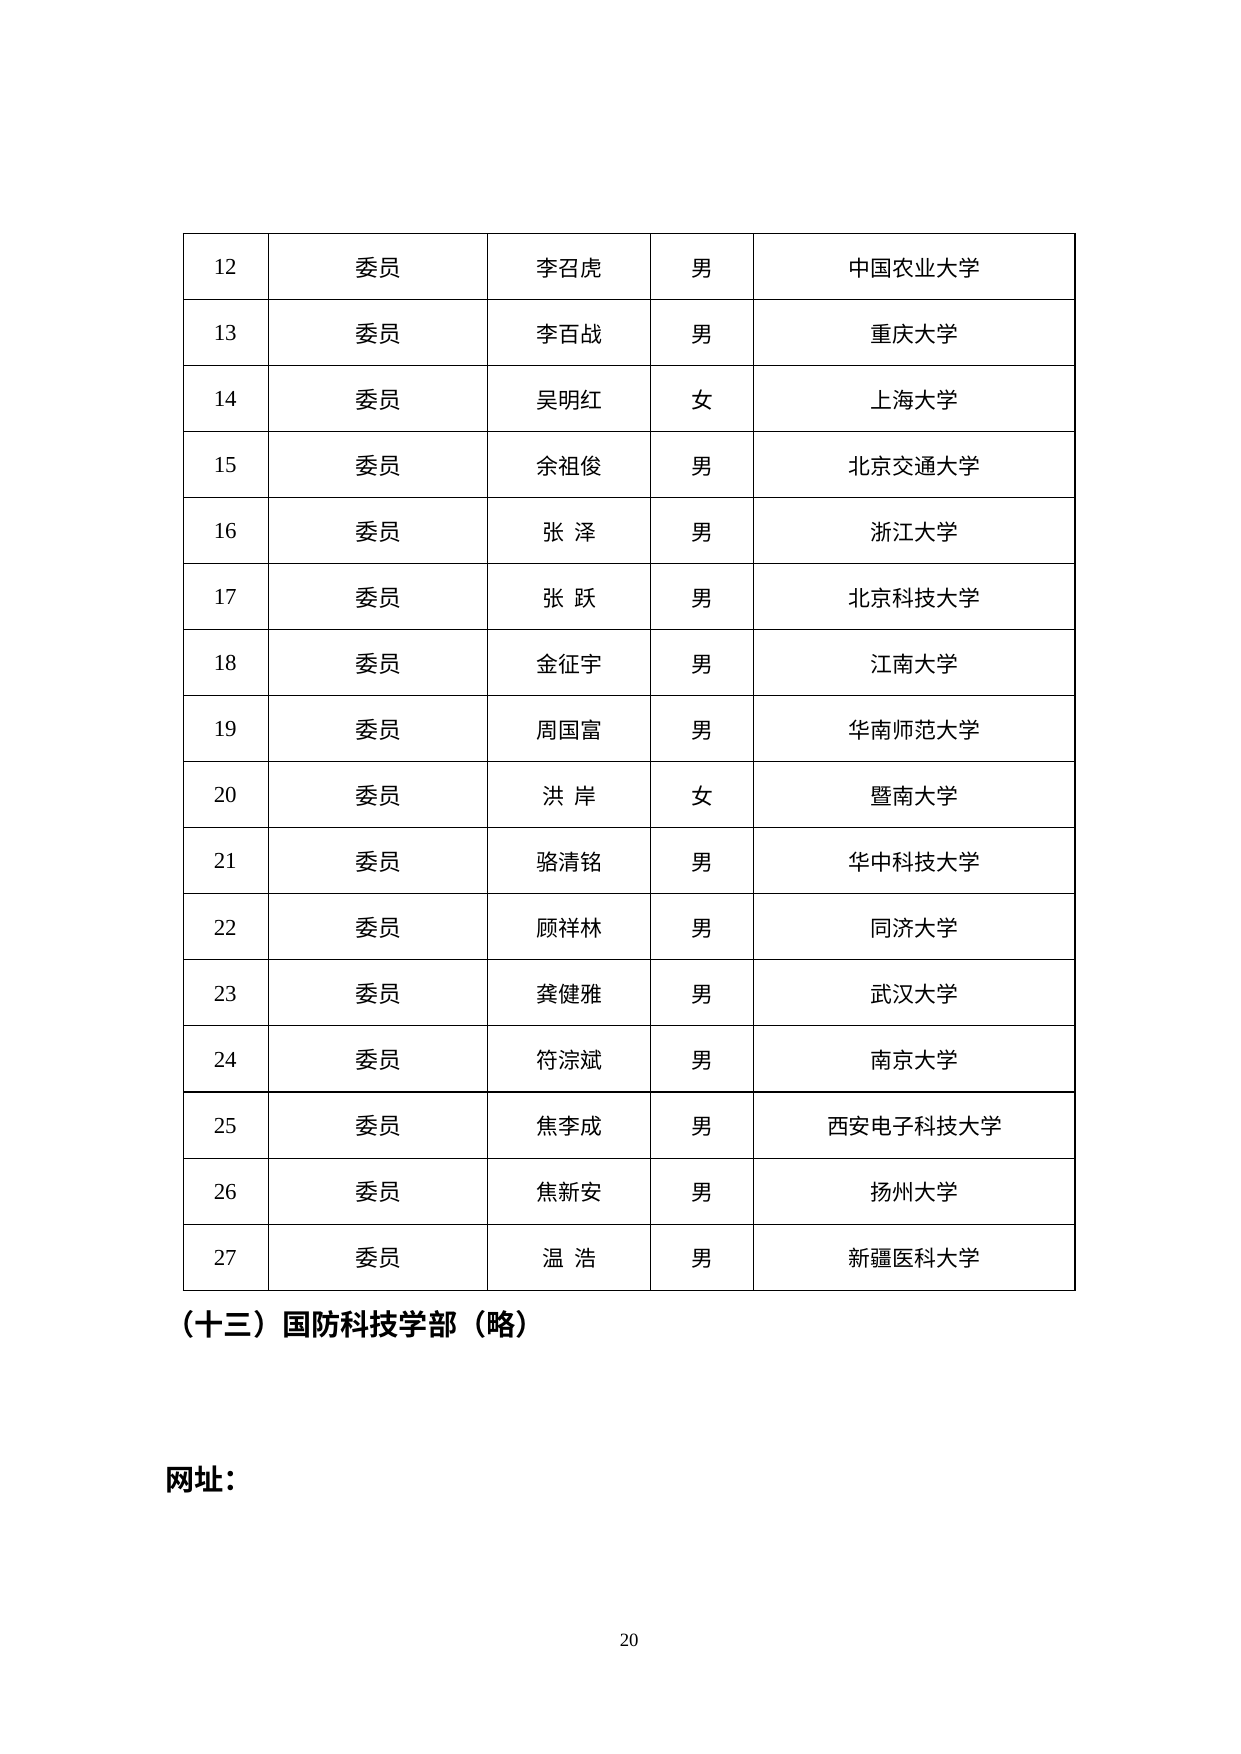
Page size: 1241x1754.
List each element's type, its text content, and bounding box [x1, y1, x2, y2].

table_cell 西安电子科技大学 [754, 1093, 1074, 1157]
table_cell [184, 564, 268, 629]
table_cell 同济大学 [754, 894, 1074, 959]
table_cell 委员 [269, 1026, 487, 1091]
table_cell 委员 [269, 1093, 487, 1157]
table_cell [184, 1159, 268, 1223]
table_cell 浙江大学 [754, 498, 1074, 563]
table_cell 华南师范大学 [754, 696, 1074, 761]
table_cell 男 [651, 630, 753, 695]
table_cell 委员 [269, 828, 487, 893]
table_cell 男 [651, 696, 753, 761]
text 网址： [165, 1446, 1092, 1511]
table_cell 顾祥林 [488, 894, 650, 959]
table_cell [184, 366, 268, 431]
table_cell 金征宇 [488, 630, 650, 695]
table_cell 委员 [269, 1225, 487, 1289]
table_cell [184, 960, 268, 1025]
table_cell 委员 [269, 498, 487, 563]
table_cell 符淙斌 [488, 1026, 650, 1091]
table_cell 男 [651, 1159, 753, 1223]
table_cell 扬州大学 [754, 1159, 1074, 1223]
table_cell [184, 630, 268, 695]
table_cell [184, 498, 268, 563]
table_cell 男 [651, 1225, 753, 1289]
table_cell [184, 762, 268, 827]
table_cell 吴明红 [488, 366, 650, 431]
table_cell [184, 1026, 268, 1091]
table_cell 李召虎 [488, 234, 650, 299]
table_cell [184, 234, 268, 299]
table_cell 北京交通大学 [754, 432, 1074, 497]
table_cell 周国富 [488, 696, 650, 761]
table_cell 男 [651, 828, 753, 893]
table_cell [184, 828, 268, 893]
table_cell 武汉大学 [754, 960, 1074, 1025]
table_cell 余祖俊 [488, 432, 650, 497]
table_cell 南京大学 [754, 1026, 1074, 1091]
table_cell 委员 [269, 234, 487, 299]
table_cell 男 [651, 300, 753, 365]
table_cell 重庆大学 [754, 300, 1074, 365]
table_cell 焦李成 [488, 1093, 650, 1157]
table_cell 焦新安 [488, 1159, 650, 1223]
table_cell 男 [651, 432, 753, 497]
table_cell 张 泽 [488, 498, 650, 563]
table_cell 女 [651, 366, 753, 431]
text （十三）国防科技学部（略） [165, 1291, 1092, 1356]
table_cell [184, 894, 268, 959]
table_cell 委员 [269, 894, 487, 959]
table_cell 女 [651, 762, 753, 827]
table_cell 华中科技大学 [754, 828, 1074, 893]
table_cell 委员 [269, 762, 487, 827]
table_cell 暨南大学 [754, 762, 1074, 827]
table_cell 委员 [269, 564, 487, 629]
table_cell 男 [651, 564, 753, 629]
table_cell 中国农业大学 [754, 234, 1074, 299]
table_cell 委员 [269, 630, 487, 695]
table_cell [184, 432, 268, 497]
table_cell 男 [651, 1026, 753, 1091]
table_cell 洪 岸 [488, 762, 650, 827]
table_cell [184, 1093, 268, 1157]
table_cell [184, 300, 268, 365]
table_cell 男 [651, 894, 753, 959]
table_cell 委员 [269, 960, 487, 1025]
table_cell 委员 [269, 432, 487, 497]
table_cell 新疆医科大学 [754, 1225, 1074, 1289]
table_cell [184, 1225, 268, 1289]
table_cell 委员 [269, 300, 487, 365]
table_cell 北京科技大学 [754, 564, 1074, 629]
table_cell 张 跃 [488, 564, 650, 629]
table_cell 龚健雅 [488, 960, 650, 1025]
table_cell 男 [651, 960, 753, 1025]
table_cell 委员 [269, 366, 487, 431]
table_cell 李百战 [488, 300, 650, 365]
table_cell 骆清铭 [488, 828, 650, 893]
table_cell 委员 [269, 1159, 487, 1223]
table_cell 温 浩 [488, 1225, 650, 1289]
table_cell 男 [651, 1093, 753, 1157]
table_cell 男 [651, 498, 753, 563]
table_cell 委员 [269, 696, 487, 761]
table_cell 男 [651, 234, 753, 299]
table_cell [184, 696, 268, 761]
table_cell 江南大学 [754, 630, 1074, 695]
table_cell 上海大学 [754, 366, 1074, 431]
